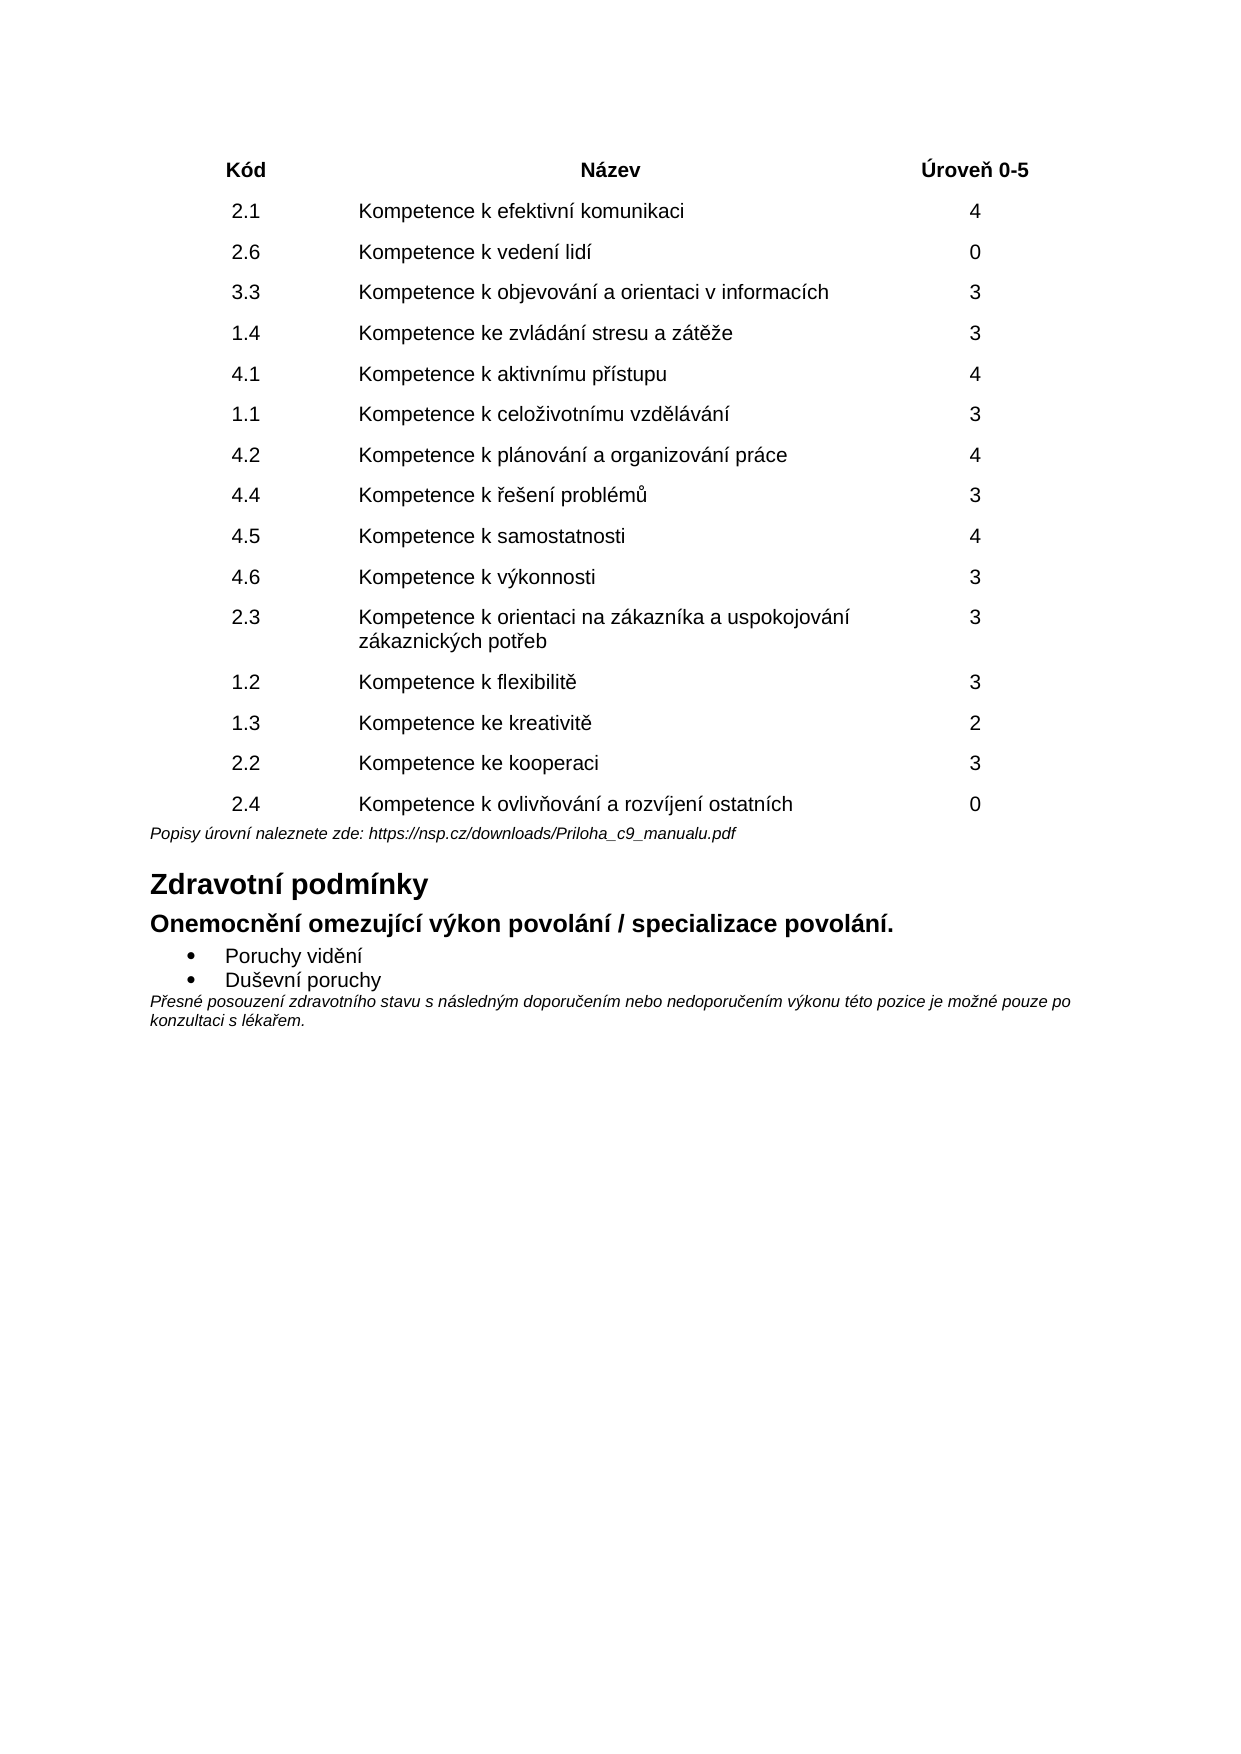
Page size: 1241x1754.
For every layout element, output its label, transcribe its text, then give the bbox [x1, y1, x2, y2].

text Popisy úrovní naleznete zde: https://nsp.cz/downloads/Priloha_c9_manualu.pdf [150, 824, 1090, 843]
table_cell 3 [871, 743, 1079, 783]
table_cell 3 [871, 272, 1079, 312]
table_cell Kompetence k efektivní komunikaci [350, 191, 871, 231]
table_cell Kompetence k flexibilitě [350, 661, 871, 702]
list Poruchy vidění [187, 944, 1090, 968]
list Duševní poruchy [187, 968, 1090, 992]
subtitle Onemocnění omezující výkon povolání / specializace povolání. [150, 909, 1090, 938]
table_cell 0 [871, 231, 1079, 272]
table_cell 3 [871, 313, 1079, 353]
table_cell 2.1 [142, 191, 350, 231]
table_cell Kompetence k aktivnímu přístupu [350, 353, 871, 394]
table_cell Kompetence k samostatnosti [350, 516, 871, 556]
table_cell Kompetence k celoživotnímu vzdělávání [350, 394, 871, 434]
table_cell 4.1 [142, 353, 350, 394]
table_cell 3 [871, 597, 1079, 661]
table_cell 2.2 [142, 743, 350, 783]
table_cell 2.4 [142, 783, 350, 824]
table_cell Kompetence k vedení lidí [350, 231, 871, 272]
table_header Úroveň 0-5 [871, 150, 1079, 191]
table_cell 4 [871, 516, 1079, 556]
table_cell 1.1 [142, 394, 350, 434]
table_cell 1.2 [142, 661, 350, 702]
table_cell 4.4 [142, 475, 350, 516]
table_cell Kompetence ke kooperaci [350, 743, 871, 783]
table_cell 3 [871, 475, 1079, 516]
table_cell 1.4 [142, 313, 350, 353]
table_cell 2 [871, 702, 1079, 743]
table_cell Kompetence k objevování a orientaci v informacích [350, 272, 871, 312]
table_cell 3 [871, 661, 1079, 702]
table_cell 2.6 [142, 231, 350, 272]
table_cell 2.3 [142, 597, 350, 661]
text Přesné posouzení zdravotního stavu s následným doporučením nebo nedoporučením výkonu této pozice je možné pouze po konzultaci s lékařem. [150, 992, 1090, 1030]
table_cell 3 [871, 556, 1079, 597]
table_cell 3.3 [142, 272, 350, 312]
table_header Kód [142, 150, 350, 191]
table_cell Kompetence k orientaci na zákazníka a uspokojování zákaznických potřeb [350, 597, 871, 661]
table_cell Kompetence k plánování a organizování práce [350, 434, 871, 475]
table_cell 4.5 [142, 516, 350, 556]
table_cell Kompetence k řešení problémů [350, 475, 871, 516]
table_cell Kompetence ke zvládání stresu a zátěže [350, 313, 871, 353]
table_cell 4.6 [142, 556, 350, 597]
table_cell Kompetence ke kreativitě [350, 702, 871, 743]
table_cell 1.3 [142, 702, 350, 743]
table_cell Kompetence k výkonnosti [350, 556, 871, 597]
table_cell 3 [871, 394, 1079, 434]
table_cell 0 [871, 783, 1079, 824]
table_header Název [350, 150, 871, 191]
table_cell 4 [871, 434, 1079, 475]
table_cell 4 [871, 191, 1079, 231]
table_cell 4 [871, 353, 1079, 394]
subtitle Zdravotní podmínky [150, 867, 1090, 901]
table_cell Kompetence k ovlivňování a rozvíjení ostatních [350, 783, 871, 824]
table_cell 4.2 [142, 434, 350, 475]
